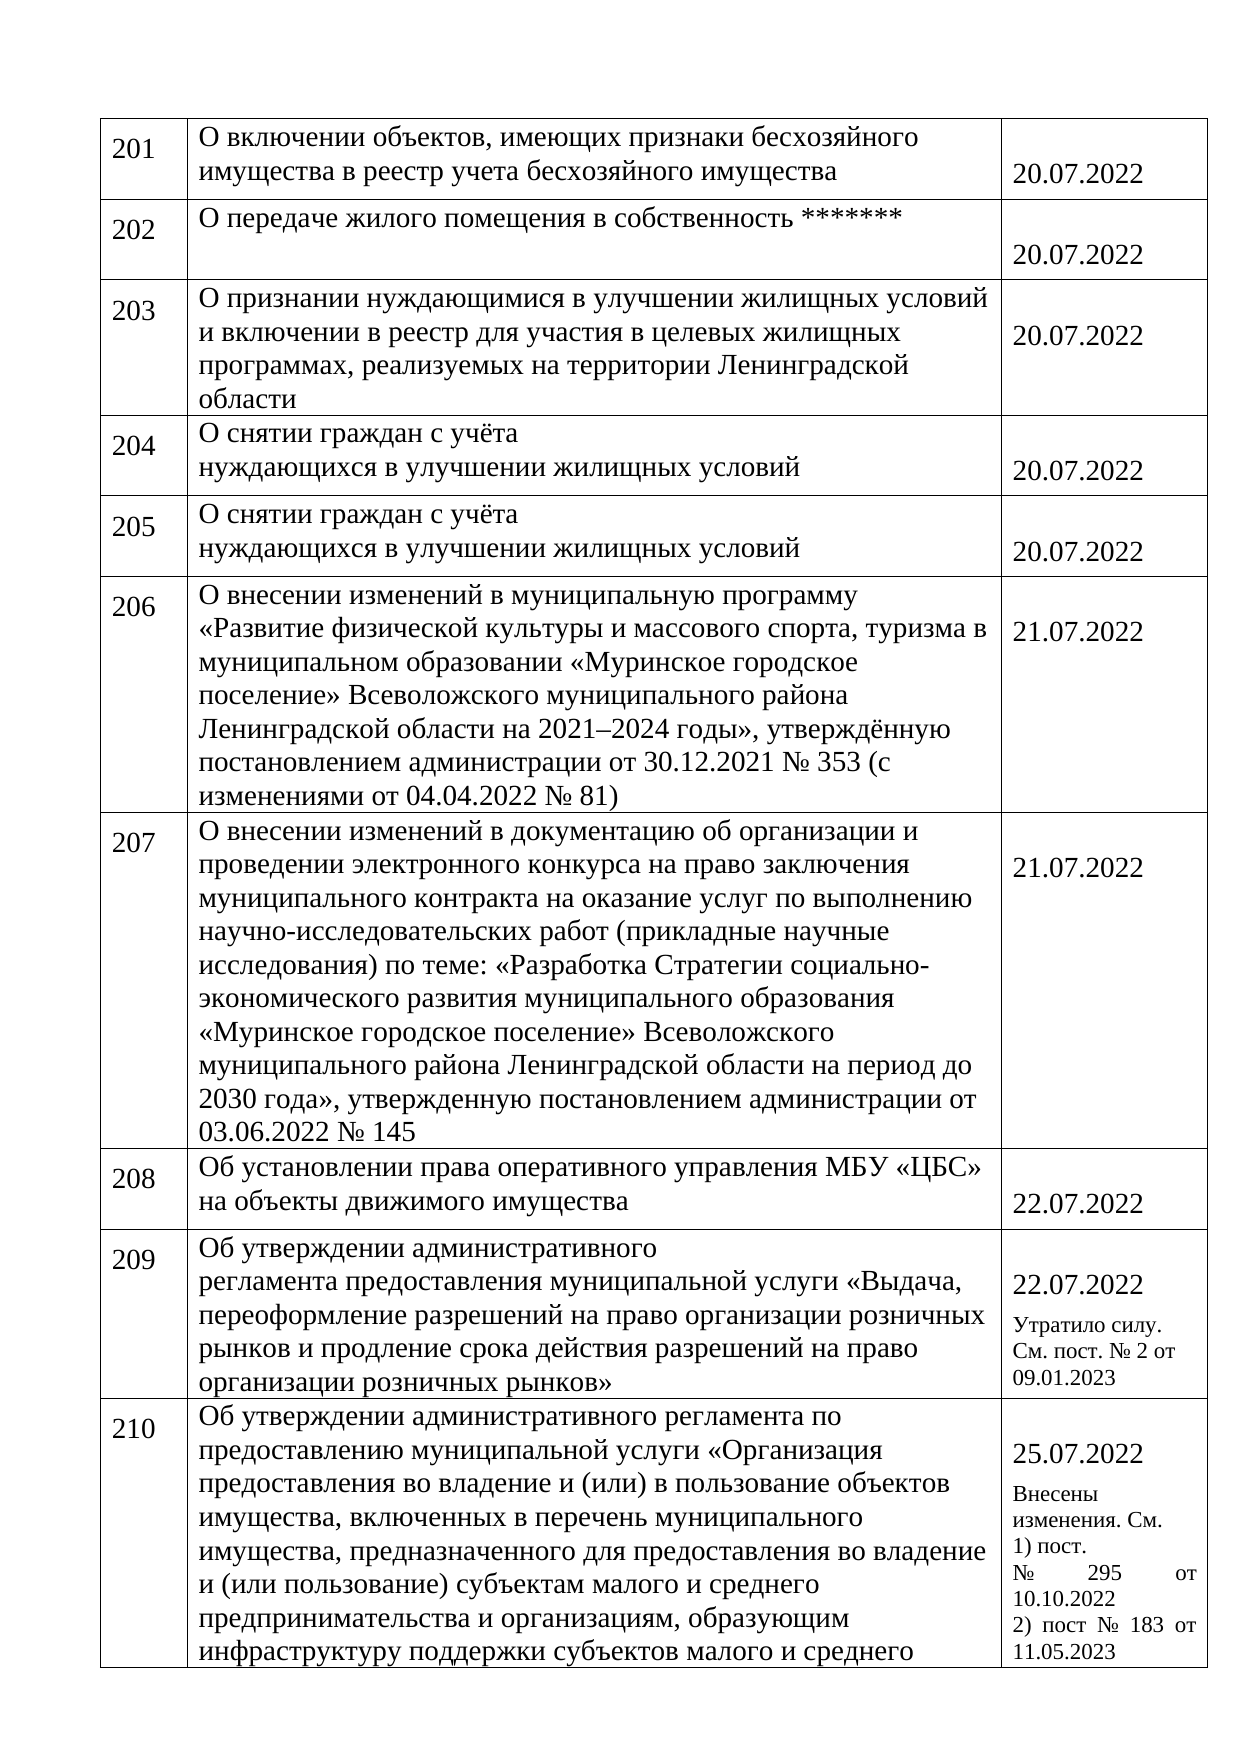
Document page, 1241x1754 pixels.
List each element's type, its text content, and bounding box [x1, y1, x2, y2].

table_cell 204 [101, 416, 187, 495]
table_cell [1002, 1399, 1207, 1667]
table_cell Об установлении права оперативного управления МБУ «ЦБС» на объекты движимого имущества [188, 1149, 1001, 1229]
table_cell 210 [101, 1399, 187, 1667]
table_cell 20.07.2022 [1002, 496, 1207, 576]
table_cell 209 [101, 1230, 187, 1397]
table_cell О признании нуждающимися в улучшении жилищных условий и включении в реестр для участия в целевых жилищных программах, реализуемых на территории Ленинградской области [188, 280, 1001, 414]
table_cell 206 [101, 577, 187, 812]
table_cell 20.07.2022 [1002, 119, 1207, 199]
table_cell 202 [101, 200, 187, 279]
table_cell 22.07.2022 [1002, 1149, 1207, 1229]
table_cell 205 [101, 496, 187, 576]
table_cell 20.07.2022 [1002, 200, 1207, 279]
table_cell 20.07.2022 [1002, 416, 1207, 495]
table_cell 22.07.2022 Утратило силу. См. пост. № 2 от 09.01.2023 [1002, 1230, 1207, 1397]
table_cell 21.07.2022 [1002, 577, 1207, 812]
table_cell 21.07.2022 [1002, 813, 1207, 1148]
table_cell 20.07.2022 [1002, 280, 1207, 414]
table_cell Об утверждении административного регламента предоставления муниципальной услуги «Выдача, переоформление разрешений на право организации розничных рынков и продление срока действия разрешений на право организации розничных рынков» [188, 1230, 1001, 1397]
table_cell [188, 1399, 1001, 1667]
table_cell О внесении изменений в муниципальную программу «Развитие физической культуры и массового спорта, туризма в муниципальном образовании «Муринское городское поселение» Всеволожского муниципального района Ленинградской области на 2021–2024 годы», утверждённую постановлением администрации от 30.12.2021 № 353 (с изменениями от 04.04.2022 № 81) [188, 577, 1001, 812]
table_cell О снятии граждан с учёта нуждающихся в улучшении жилищных условий [188, 496, 1001, 576]
table_cell 203 [101, 280, 187, 414]
table_cell О передаче жилого помещения в собственность ******* [188, 200, 1001, 279]
table_cell 207 [101, 813, 187, 1148]
table_cell 201 [101, 119, 187, 199]
table_cell О снятии граждан с учёта нуждающихся в улучшении жилищных условий [188, 416, 1001, 495]
table_cell 208 [101, 1149, 187, 1229]
table_cell О включении объектов, имеющих признаки бесхозяйного имущества в реестр учета бесхозяйного имущества [188, 119, 1001, 199]
table_cell О внесении изменений в документацию об организации и проведении электронного конкурса на право заключения муниципального контракта на оказание услуг по выполнению научно-исследовательских работ (прикладные научные исследования) по теме: «Разработка Стратегии социально-экономического развития муниципального образования «Муринское городское поселение» Всеволожского муниципального района Ленинградской области на период до 2030 года», утвержденную постановлением администрации от 03.06.2022 № 145 [188, 813, 1001, 1148]
